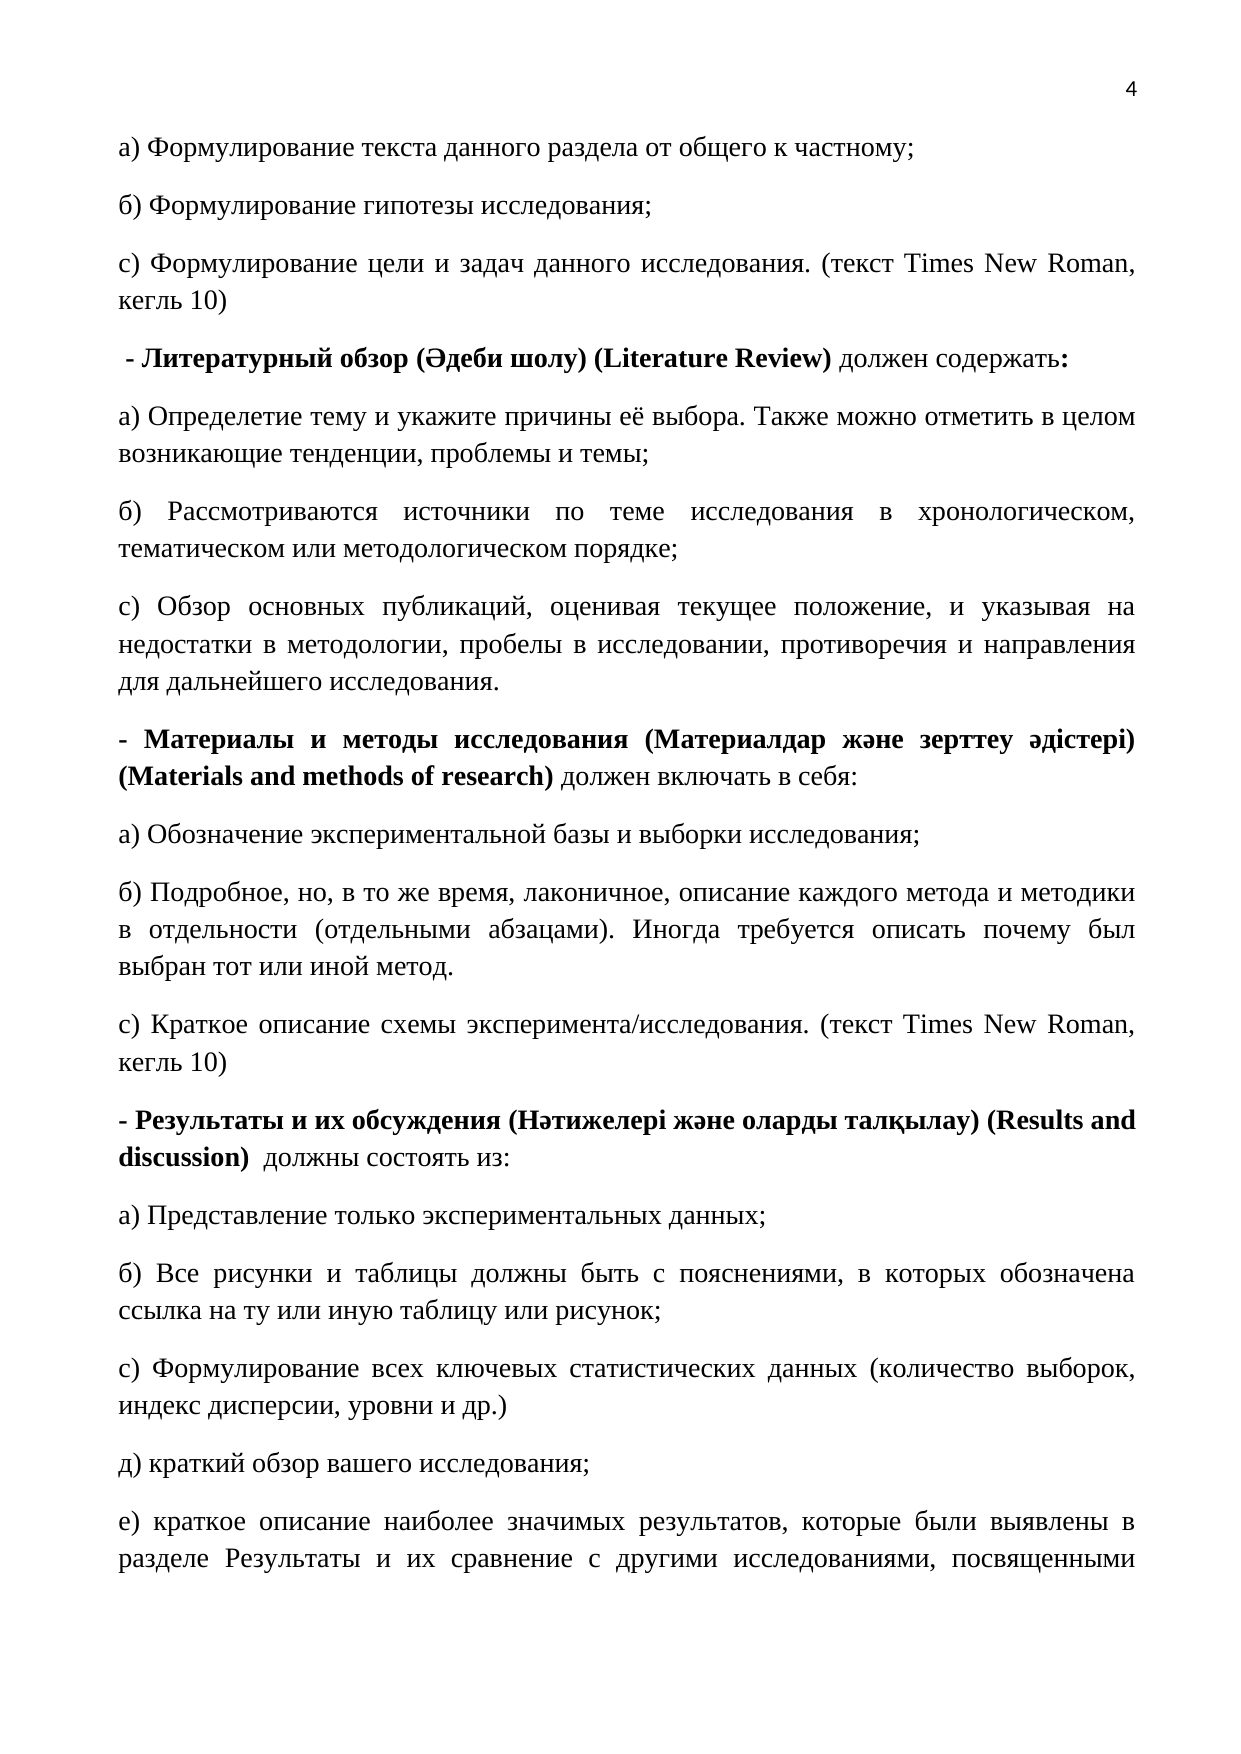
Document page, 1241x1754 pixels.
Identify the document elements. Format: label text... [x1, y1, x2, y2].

text а) Формулирование текста данного раздела от общего к частному; [118, 130, 1137, 162]
text c) Формулирование цели и задач данного исследования. (текст Times New Roman, кегль 10) [118, 246, 1137, 315]
text a) Определетие тему и укажите причины её выбора. Также можно отметить в целом возникающие тенденции, проблемы и темы; [118, 399, 1137, 469]
text д) краткий обзор вашего исследования; [118, 1446, 1137, 1479]
text б) Подробное, но, в то же время, лаконичное, описание каждого метода и методики в отдельности (отдельными абзацами). Иногда требуется описать почему был выбран тот или иной метод. [118, 875, 1137, 982]
text c) Формулирование всех ключевых статистических данных (количество выборок, индекс дисперсии, уровни и др.) [118, 1351, 1137, 1421]
text c) Обзор основных публикаций, оценивая текущее положение, и указывая на недостатки в методологии, пробелы в исследовании, противоречия и направления для дальнейшего исследования. [118, 589, 1137, 696]
text б) Формулирование гипотезы исследования; [118, 188, 1137, 220]
text c) Краткое описание схемы эксперимента/исследования. (текст Times New Roman, кегль 10) [118, 1007, 1137, 1077]
text - Материалы и методы исследования (Материалдар және зерттеу әдістері) (Materials and methods of research) должен включать в себя: [118, 722, 1137, 791]
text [118, 1504, 1137, 1574]
text - Результаты и их обсуждения (Нәтижелері және оларды талқылау) (Results and discussion) должны состоять из: [118, 1103, 1137, 1172]
text - Литературный обзор (Әдеби шолу) (Literature Review) должен содержать: [118, 341, 1137, 373]
text a) Обозначение экспериментальной базы и выборки исследования; [118, 817, 1137, 849]
text б) Все рисунки и таблицы должны быть с пояснениями, в которых обозначена ссылка на ту или иную таблицу или рисунок; [118, 1256, 1137, 1326]
text б) Рассмотриваются источники по теме исследования в хронологическом, тематическом или методологическом порядке; [118, 494, 1137, 564]
text a) Представление только экспериментальных данных; [118, 1198, 1137, 1230]
